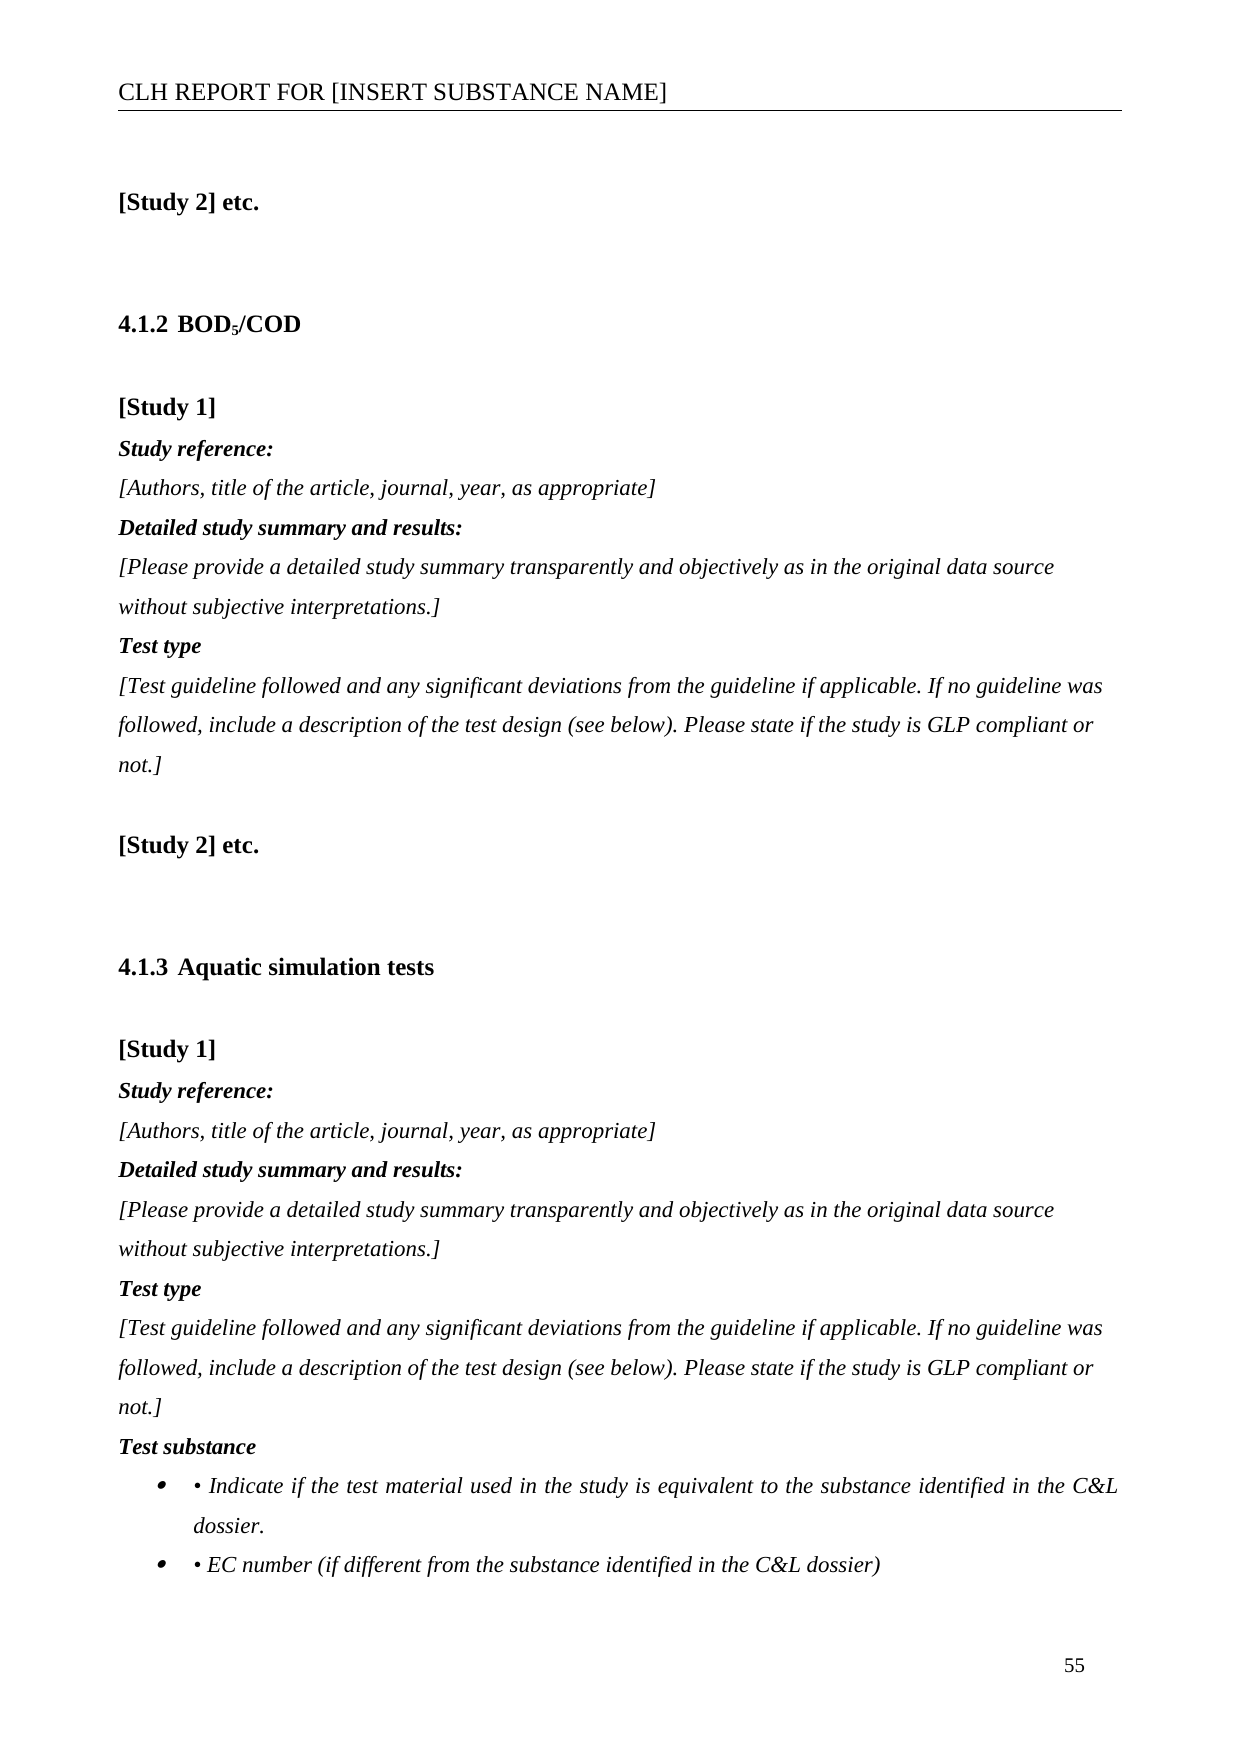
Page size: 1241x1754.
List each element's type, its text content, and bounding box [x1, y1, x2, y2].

text [Study 1] [118, 392, 1122, 421]
text [Authors, title of the article, journal, year, as appropriate] [118, 474, 1122, 501]
text [Study 2] etc. [118, 830, 1122, 858]
subtitle BOD5/COD [118, 309, 1122, 338]
text [Please provide a detailed study summary transparently and objectively as in the original data source without subjective interpretations.] [118, 1196, 1122, 1262]
text [Authors, title of the article, journal, year, as appropriate] [118, 1117, 1122, 1143]
text Detailed study summary and results: [118, 1157, 1122, 1183]
list • EC number (if different from the substance identified in the C&L dossier) [156, 1551, 1122, 1578]
text [Test guideline followed and any significant deviations from the guideline if applicable. If no guideline was followed, include a description of the test design (see below). Please state if the study is GLP compliant or not.] [118, 672, 1122, 777]
text [Study 1] [118, 1034, 1122, 1063]
text Study reference: [118, 435, 1122, 461]
text Test type [118, 632, 1122, 659]
text [Test guideline followed and any significant deviations from the guideline if applicable. If no guideline was followed, include a description of the test design (see below). Please state if the study is GLP compliant or not.] [118, 1314, 1122, 1420]
text Test substance [118, 1433, 1122, 1459]
text [Please provide a detailed study summary transparently and objectively as in the original data source without subjective interpretations.] [118, 553, 1122, 619]
text Detailed study summary and results: [118, 514, 1122, 540]
list • Indicate if the test material used in the study is equivalent to the substance identified in the C&L dossier. [156, 1472, 1122, 1538]
text Study reference: [118, 1078, 1122, 1104]
text Test type [118, 1275, 1122, 1301]
subtitle Aquatic simulation tests [118, 952, 1122, 981]
text [Study 2] etc. [118, 187, 1122, 216]
